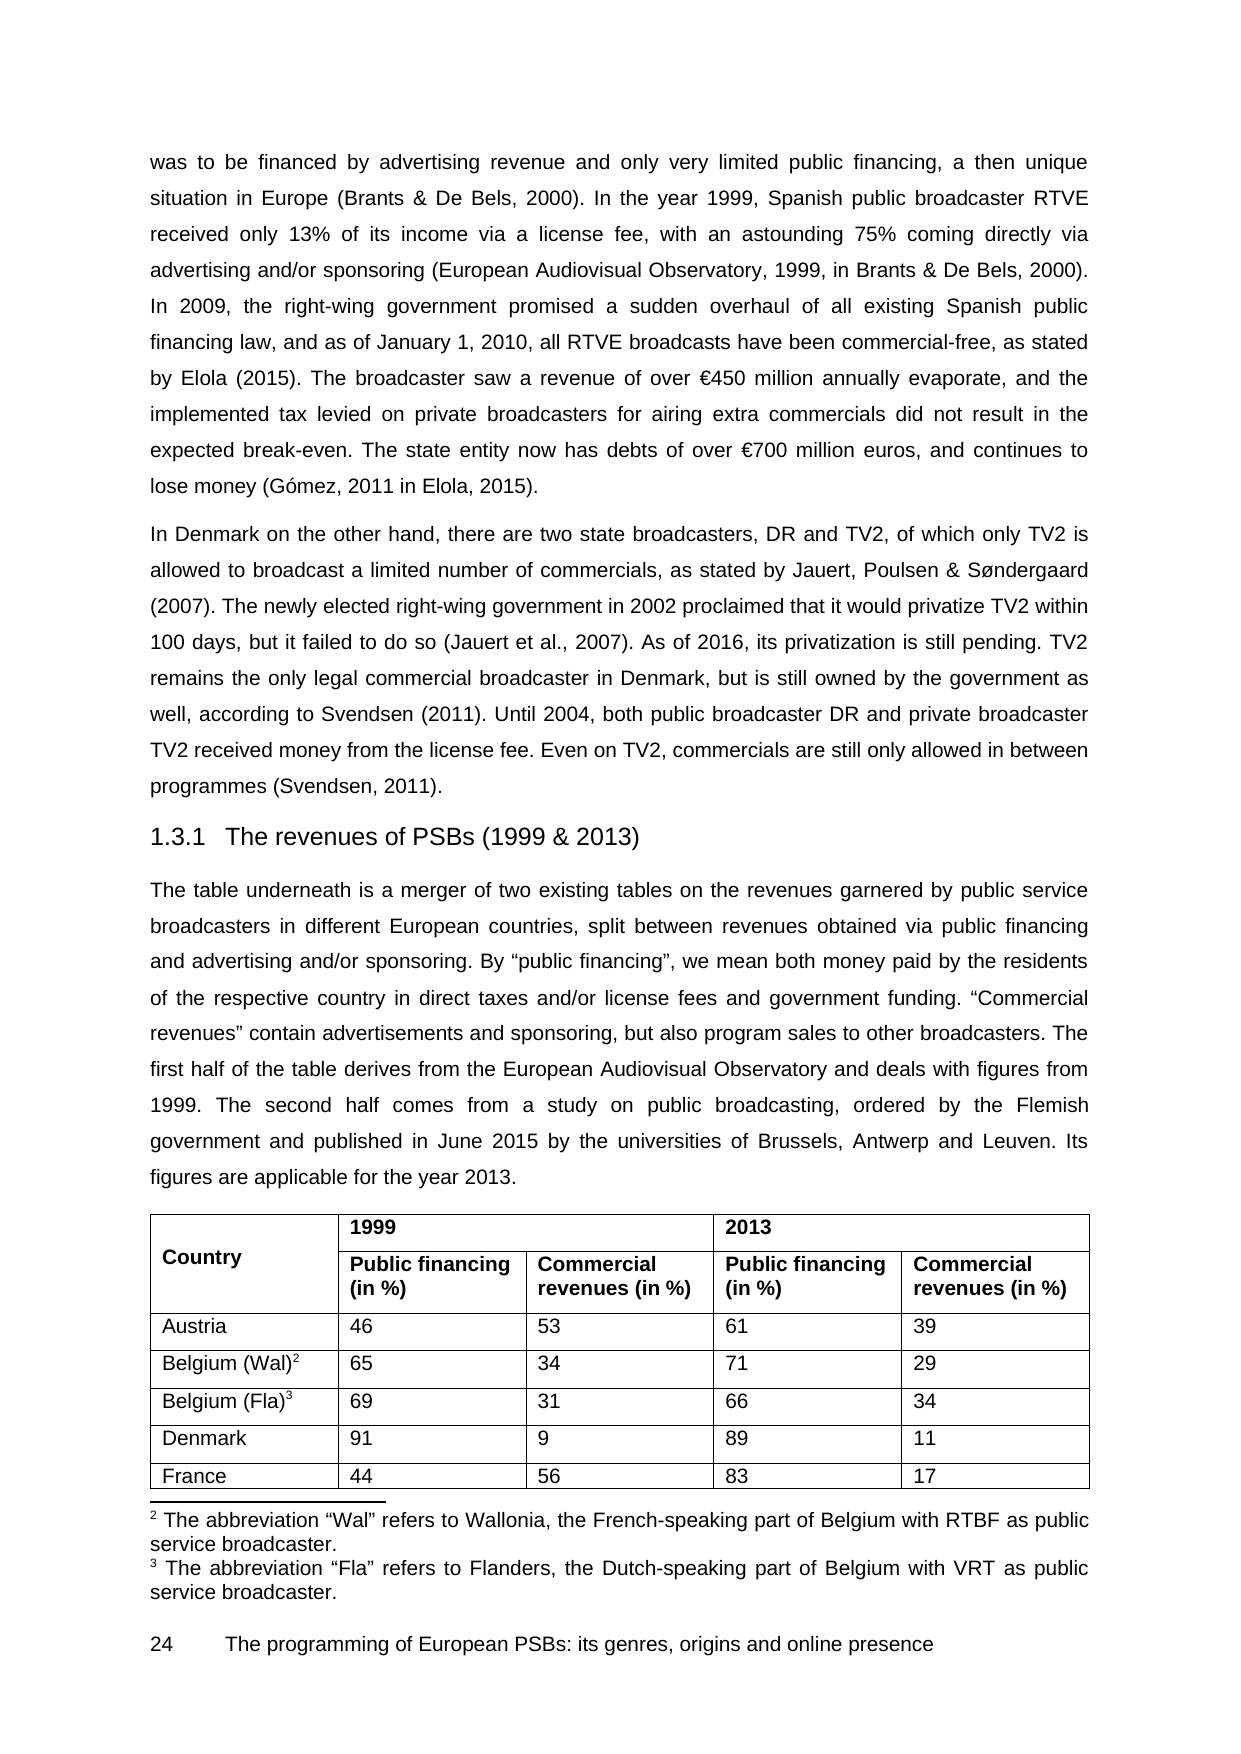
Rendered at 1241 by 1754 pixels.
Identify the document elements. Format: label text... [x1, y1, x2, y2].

table_cell Commercial revenues (in %) [902, 1252, 1089, 1312]
table_cell 29 [902, 1351, 1089, 1387]
table_cell 34 [527, 1351, 713, 1387]
text The table underneath is a merger of two existing tables on the revenues garnered by public service broadcasters in different European countries, split between revenues obtained via public financing and advertising and/or sponsoring. By “public financing”, we mean both money paid by the residents of the respective country in direct taxes and/or license fees and government funding. “Commercial revenues” contain advertisements and sponsoring, but also program sales to other broadcasters. The first half of the table derives from the European Audiovisual Observatory and deals with figures from 1999. The second half comes from a study on public broadcasting, ordered by the Flemish government and published in June 2015 by the universities of Brussels, Antwerp and Leuven. Its figures are applicable for the year 2013. [150, 877, 1090, 1189]
table_cell 65 [339, 1351, 526, 1387]
table_header 1999 [339, 1215, 713, 1251]
table_cell Public financing (in %) [714, 1252, 901, 1312]
table_cell 56 [527, 1464, 713, 1487]
table_cell 46 [339, 1314, 526, 1350]
table_cell 69 [339, 1389, 526, 1425]
table_cell 44 [339, 1464, 526, 1487]
text In Denmark on the other hand, there are two state broadcasters, DR and TV2, of which only TV2 is allowed to broadcast a limited number of commercials, as stated by Jauert, Poulsen & Søndergaard (2007). The newly elected right-wing government in 2002 proclaimed that it would privatize TV2 within 100 days, but it failed to do so (Jauert et al., 2007). As of 2016, its privatization is still pending. TV2 remains the only legal commercial broadcaster in Denmark, but is still owned by the government as well, according to Svendsen (2011). Until 2004, both public broadcaster DR and private broadcaster TV2 received money from the license fee. Even on TV2, commercials are still only allowed in between programmes (Svendsen, 2011). [150, 522, 1090, 797]
table_cell 66 [714, 1389, 901, 1425]
table_cell Commercial revenues (in %) [527, 1252, 713, 1312]
table_cell Public financing (in %) [339, 1252, 526, 1312]
table_cell 83 [714, 1464, 901, 1487]
table_cell Belgium (Wal) [151, 1351, 338, 1387]
table_cell 39 [902, 1314, 1089, 1350]
table_cell France [151, 1464, 338, 1487]
table_cell 91 [339, 1426, 526, 1462]
table_cell Austria [151, 1314, 338, 1350]
subtitle 1.3.1 The revenues of PSBs (1999 & 2013) [150, 822, 1090, 851]
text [150, 150, 1090, 497]
table_cell 61 [714, 1314, 901, 1350]
table_cell 89 [714, 1426, 901, 1462]
table_cell 17 [902, 1464, 1089, 1487]
table_cell Denmark [151, 1426, 338, 1462]
table_cell 34 [902, 1389, 1089, 1425]
table_header Country [151, 1215, 338, 1312]
table_cell 9 [527, 1426, 713, 1462]
table_cell 31 [527, 1389, 713, 1425]
table_header 2013 [714, 1215, 1089, 1251]
table_cell 53 [527, 1314, 713, 1350]
table_cell 11 [902, 1426, 1089, 1462]
table_cell 71 [714, 1351, 901, 1387]
table_cell Belgium (Fla) [151, 1389, 338, 1425]
